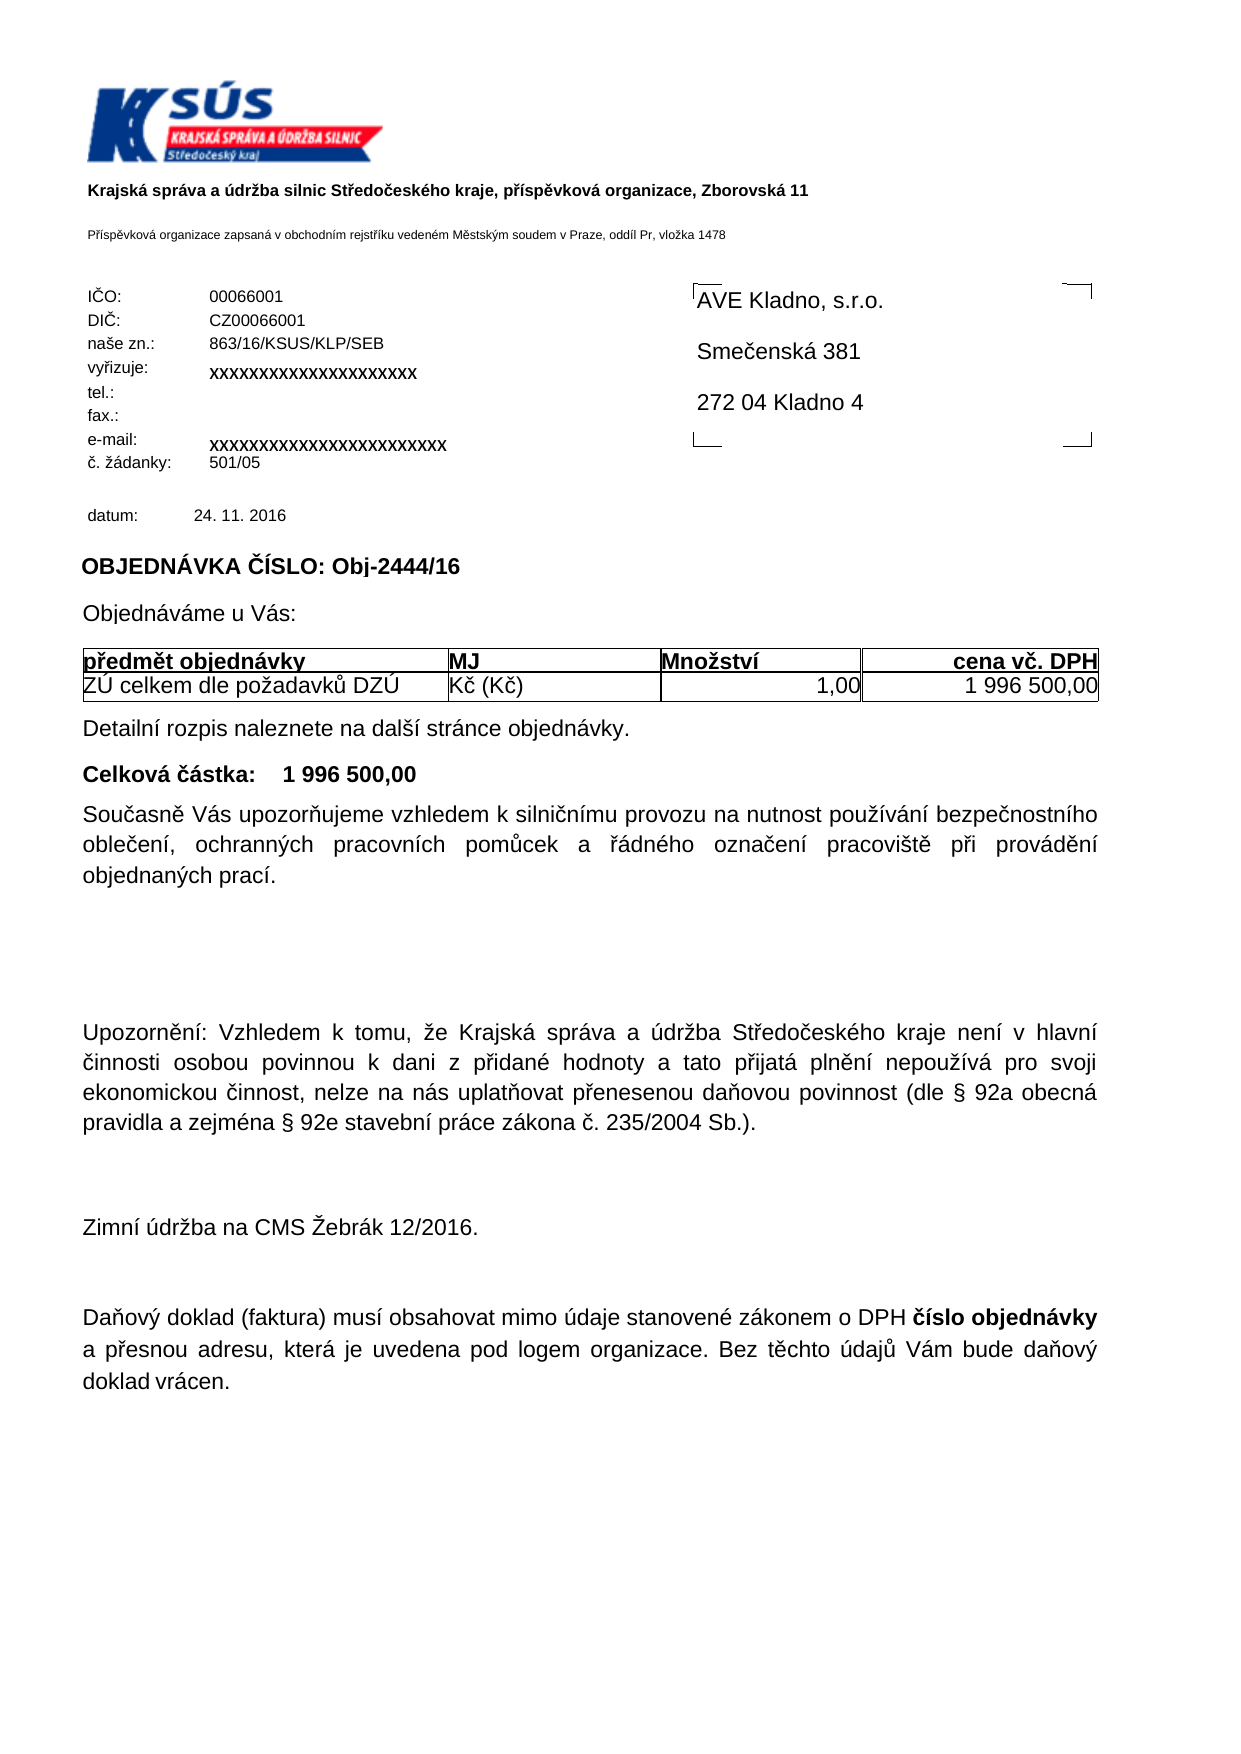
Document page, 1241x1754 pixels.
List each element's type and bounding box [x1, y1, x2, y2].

picture [87, 62, 383, 180]
